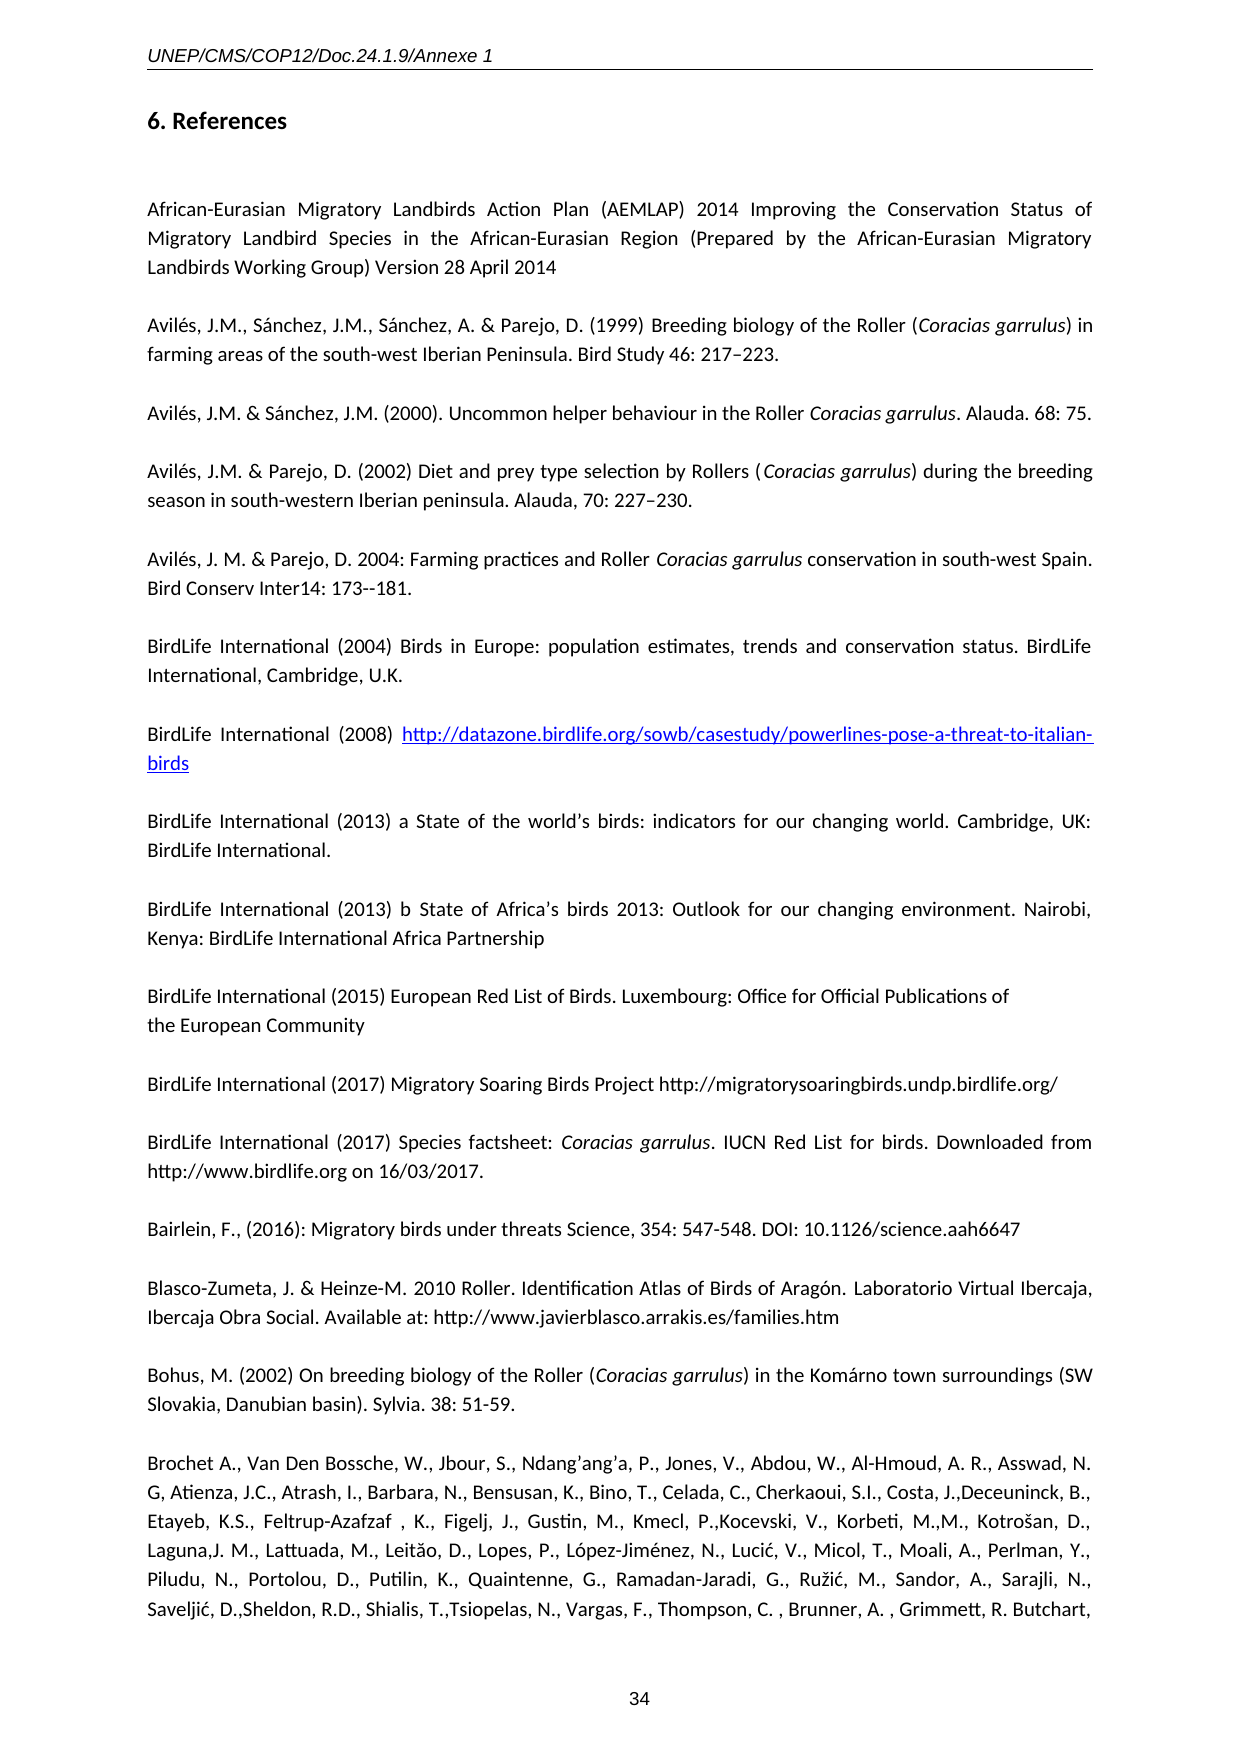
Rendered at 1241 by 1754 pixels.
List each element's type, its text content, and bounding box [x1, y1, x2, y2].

text Blasco-Zumeta, J. & Heinze-M. 2010 Roller. Identification Atlas of Birds of Aragón. Laboratorio Virtual Ibercaja, Ibercaja Obra Social. Available at: http://www.javierblasco.arrakis.es/families.htm [147, 1275, 1093, 1329]
text BirdLife International (2013) a State of the world’s birds: indicators for our changing world. Cambridge, UK: BirdLife International. [147, 808, 1093, 863]
text BirdLife International (2013) b State of Africa’s birds 2013: Outlook for our changing environment. Nairobi, Kenya: BirdLife International Africa Partnership [147, 896, 1093, 950]
text Avilés, J.M. & Parejo, D. (2002) Diet and prey type selection by Rollers (Coracias garrulus) during the breeding season in south-western Iberian peninsula. Alauda, 70: 227–230. [147, 458, 1093, 513]
text African-Eurasian Migratory Landbirds Action Plan (AEMLAP) 2014 Improving the Conservation Status of Migratory Landbird Species in the African-Eurasian Region (Prepared by the African-Eurasian Migratory Landbirds Working Group) Version 28 April 2014 [147, 196, 1093, 279]
text Bairlein, F., (2016): Migratory birds under threats Science, 354: 547-548. DOI: 10.1126/science.aah6647 [147, 1217, 1093, 1242]
text BirdLife International (2004) Birds in Europe: population estimates, trends and conservation status. BirdLife International, Cambridge, U.K. [147, 633, 1093, 688]
text Avilés, J. M. & Parejo, D. 2004: Farming practices and Roller Coracias garrulus conservation in south-west Spain. Bird Conserv Inter14: 173--181. [147, 546, 1093, 600]
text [147, 1450, 1093, 1621]
text Avilés, J.M. & Sánchez, J.M. (2000). Uncommon helper behaviour in the Roller Coracias garrulus. Alauda. 68: 75. [147, 400, 1093, 425]
text BirdLife International (2015) European Red List of Birds. Luxembourg: Office for Official Publications of [147, 983, 1093, 1009]
text BirdLife International (2017) Migratory Soaring Birds Project http://migratorysoaringbirds.undp.birdlife.org/ [147, 1071, 1093, 1096]
text BirdLife International (2017) Species factsheet: Coracias garrulus. IUCN Red List for birds. Downloaded from http://www.birdlife.org on 16/03/2017. [147, 1129, 1093, 1184]
text BirdLife International (2008) http://datazone.birdlife.org/sowb/casestudy/powerlines-pose-a-threat-to-italian-birds [147, 721, 1093, 775]
text Avilés, J.M., Sánchez, J.M., Sánchez, A. & Parejo, D. (1999) Breeding biology of the Roller (Coracias garrulus) in farming areas of the south-west Iberian Peninsula. Bird Study 46: 217–223. [147, 312, 1093, 367]
text Bohus, M. (2002) On breeding biology of the Roller (Coracias garrulus) in the Komárno town surroundings (SW Slovakia, Danubian basin). Sylvia. 38: 51-59. [147, 1362, 1093, 1417]
text 6. References [147, 105, 1093, 136]
text the European Community [147, 1012, 1093, 1038]
